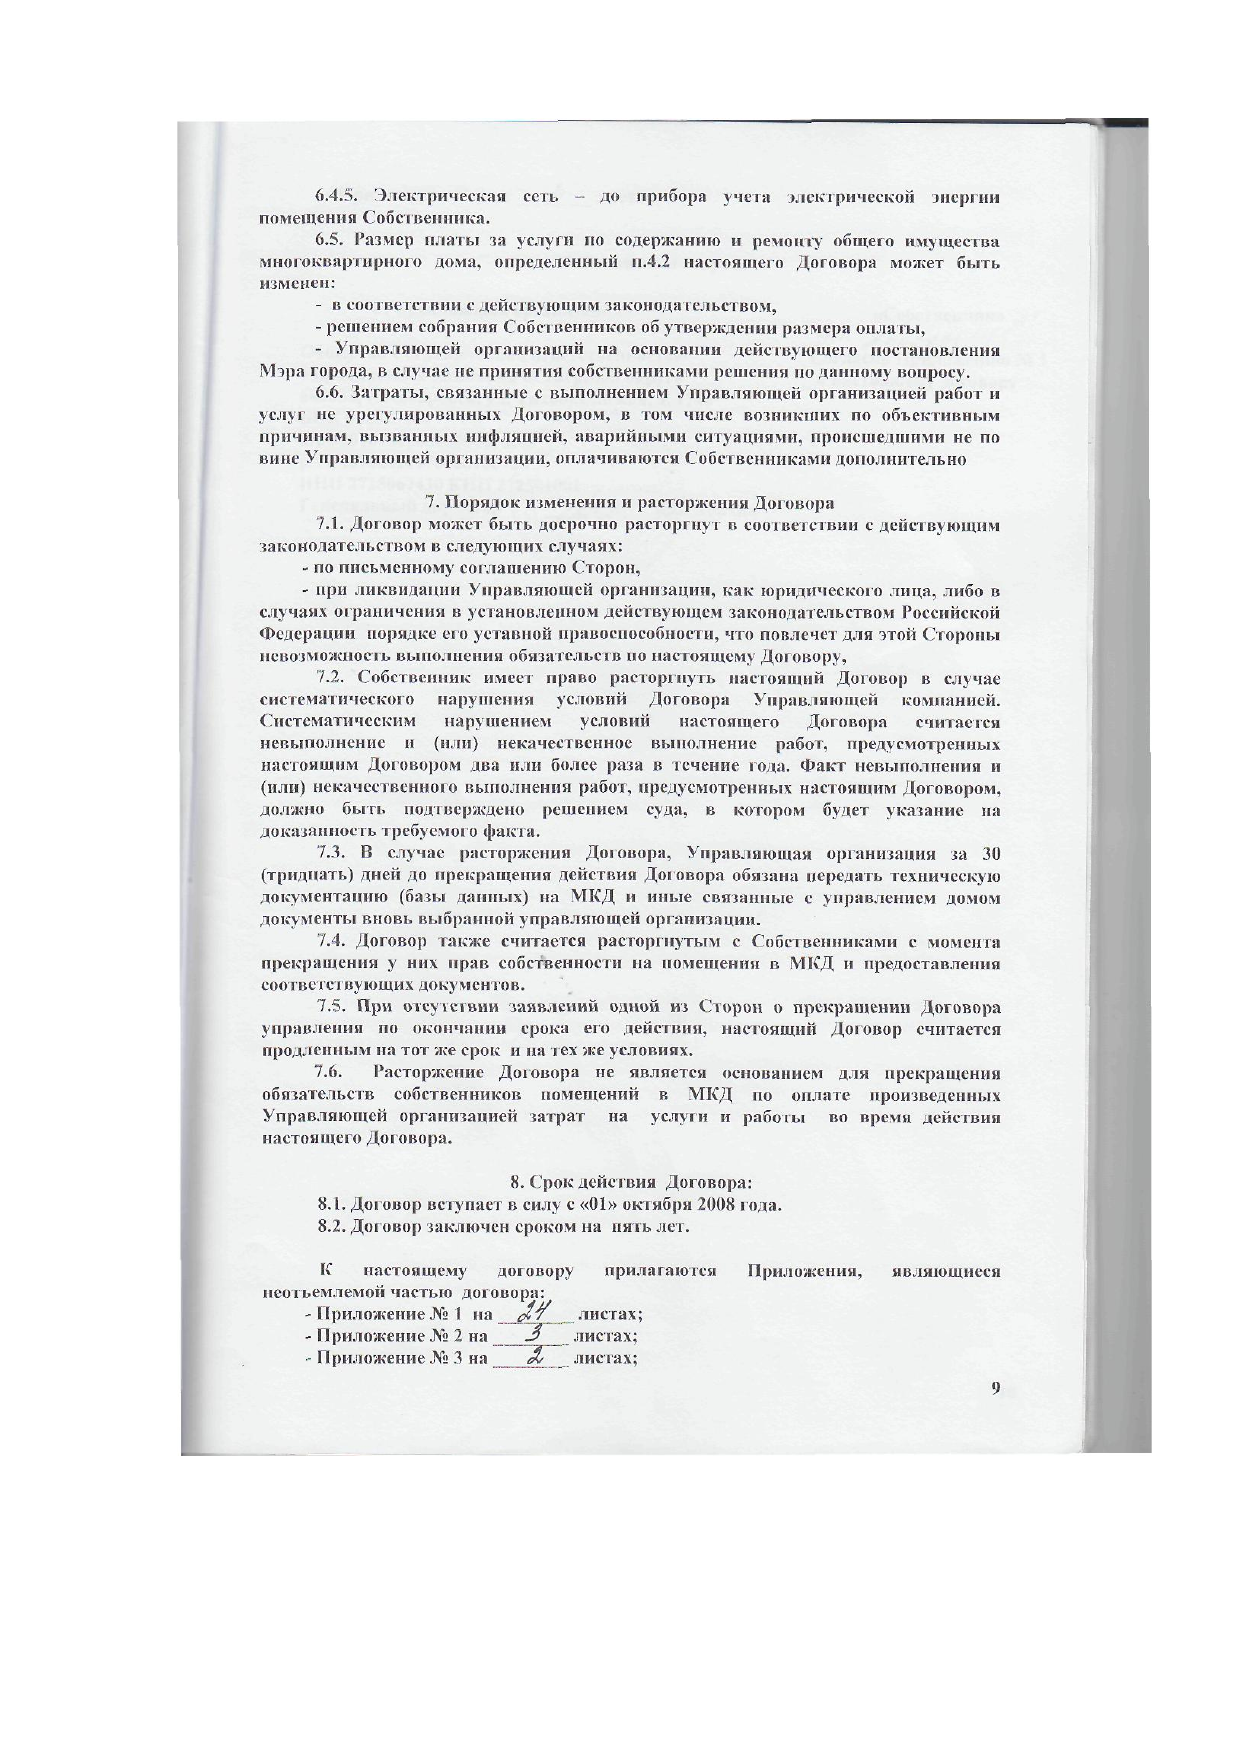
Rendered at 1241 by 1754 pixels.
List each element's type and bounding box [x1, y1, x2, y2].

picture [177, 118, 1152, 1456]
